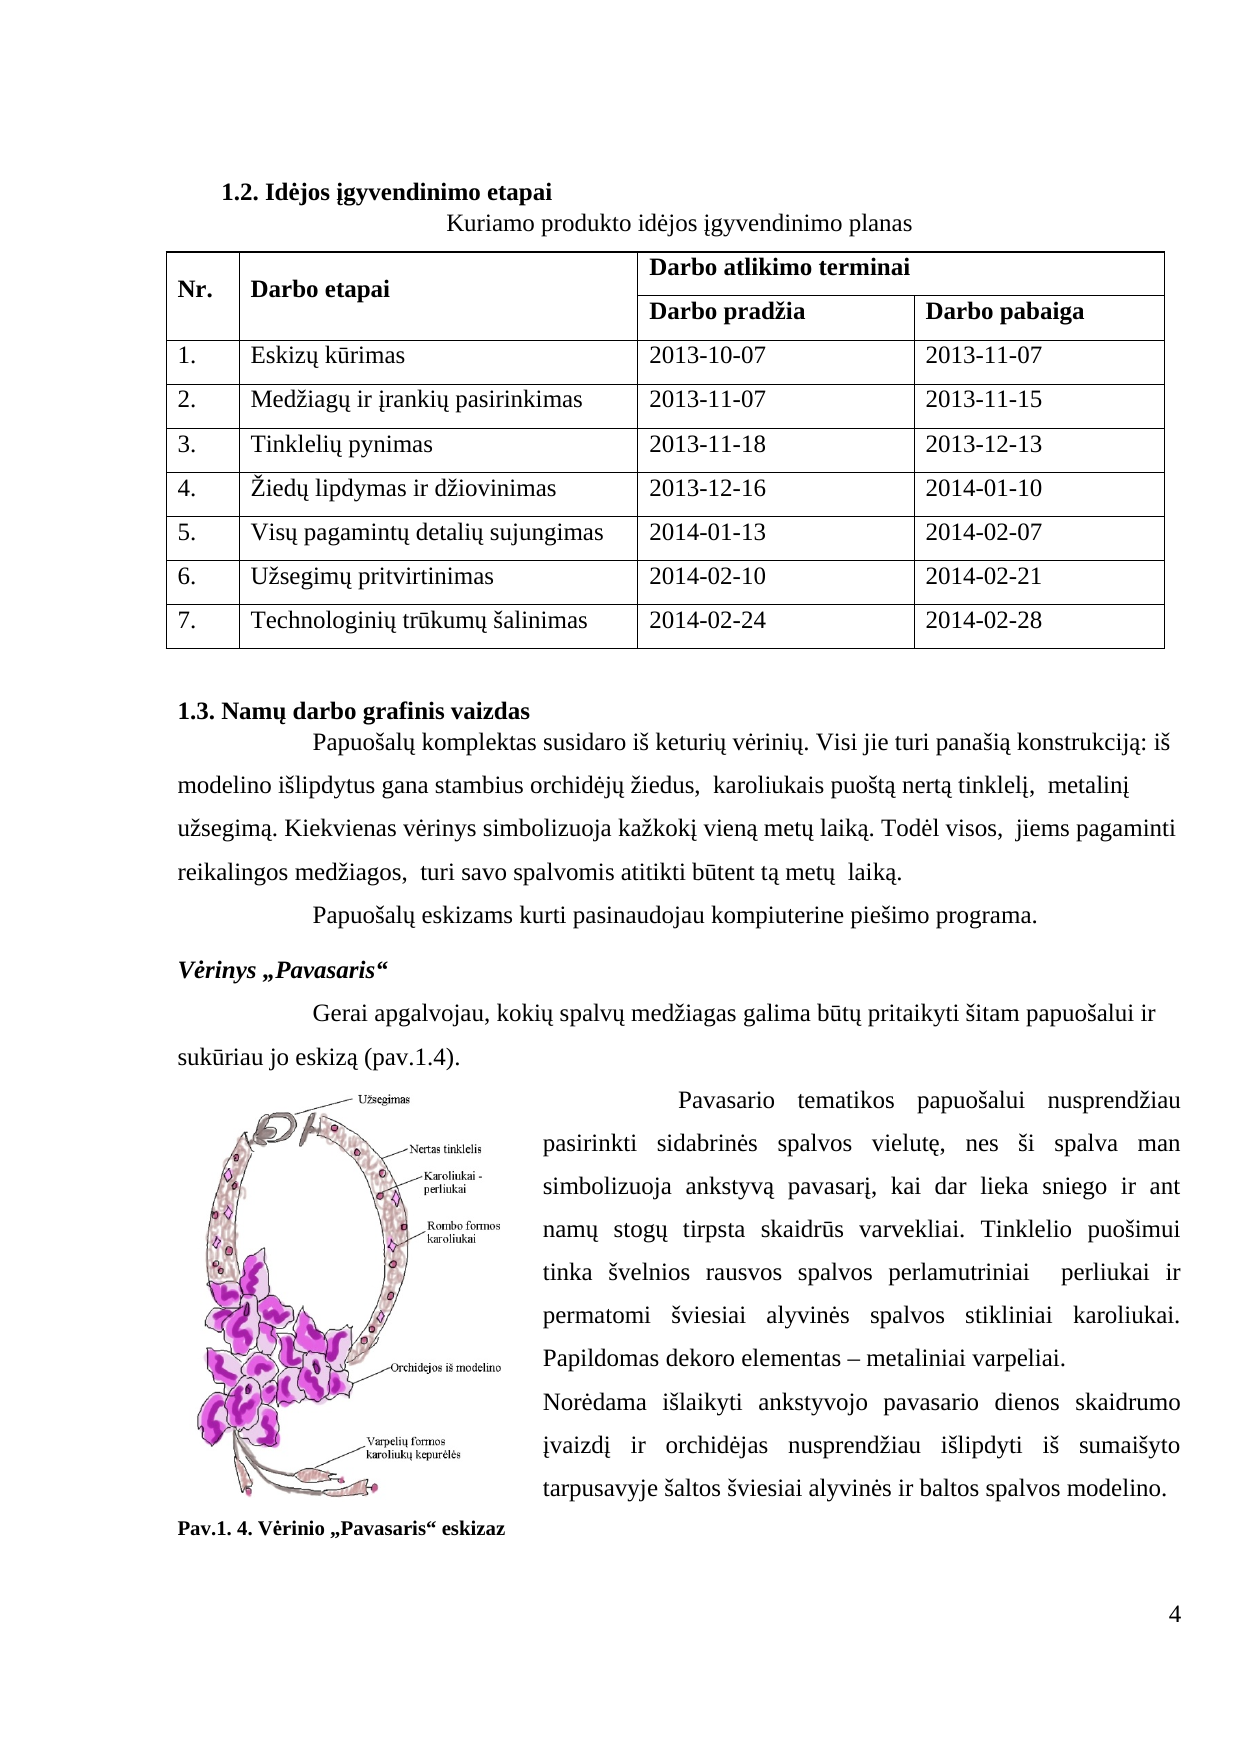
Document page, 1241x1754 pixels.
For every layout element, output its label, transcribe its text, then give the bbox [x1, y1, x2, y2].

table_cell 2. [167, 385, 239, 428]
table_cell 2013-11-07 [638, 385, 914, 428]
table_cell 2013-12-13 [915, 429, 1164, 472]
table_cell Tinklelių pynimas [240, 429, 637, 472]
table_header Nr. [167, 253, 239, 339]
text Papuošalų eskizams kurti pasinaudojau kompiuterine piešimo programa. [177, 900, 1181, 928]
table_cell 2013-10-07 [638, 341, 914, 383]
table_cell 2014-02-10 [638, 561, 914, 604]
table_cell 2014-02-21 [915, 561, 1164, 604]
table_cell 2013-11-18 [638, 429, 914, 472]
table_cell 5. [167, 517, 239, 560]
table_cell 4. [167, 473, 239, 516]
table_cell 2013-11-15 [915, 385, 1164, 428]
table_cell 6. [167, 561, 239, 604]
table_header Pav.1. 4. Vėrinio „Pavasaris“ eskizaz [166, 1085, 531, 1559]
table_header Darbo atlikimo terminai [638, 253, 1164, 295]
table_cell 2014-01-13 [638, 517, 914, 560]
table_cell 2013-11-07 [915, 341, 1164, 383]
text Kuriamo produkto idėjos įgyvendinimo planas [177, 208, 1181, 237]
table_cell Žiedų lipdymas ir džiovinimas [240, 473, 637, 516]
table_cell Medžiagų ir įrankių pasirinkimas [240, 385, 637, 428]
subtitle Vėrinys „Pavasaris“ [177, 955, 1181, 984]
table_header Pavasario tematikos papuošalui nusprendžiau pasirinkti sidabrinės spalvos vielutę, nes ši spalva man simbolizuoja ankstyvą pavasarį, kai dar lieka sniego ir ant namų stogų tirpsta skaidrūs varvekliai. Tinklelio puošimui tinka švelnios rausvos spalvos perlamutriniai perliukai ir permatomi šviesiai alyvinės spalvos stikliniai karoliukai. Papildomas dekoro elementas – metaliniai varpeliai. Norėdama išlaikyti ankstyvojo pavasario dienos skaidrumo įvaizdį ir orchidėjas nusprendžiau išlipdyti iš sumaišyto tarpusavyje šaltos šviesiai alyvinės ir baltos spalvos modelino. [531, 1085, 1192, 1559]
table_cell 2014-02-07 [915, 517, 1164, 560]
table_cell Darbo pabaiga [915, 296, 1164, 339]
text Papuošalų komplektas susidaro iš keturių vėrinių. Visi jie turi panašią konstrukciją: iš modelino išlipdytus gana stambius orchidėjų žiedus, karoliukais puoštą nertą tinklelį, metalinį užsegimą. Kiekvienas vėrinys simbolizuoja kažkokį vieną metų laiką. Todėl visos, jiems pagaminti reikalingos medžiagos, turi savo spalvomis atitikti būtent tą metų laiką. [177, 727, 1181, 885]
table_cell 2014-02-24 [638, 605, 914, 648]
table_cell 2014-01-10 [915, 473, 1164, 516]
table_cell 2013-12-16 [638, 473, 914, 516]
table_cell 7. [167, 605, 239, 648]
table_cell Darbo pradžia [638, 296, 914, 339]
text Gerai apgalvojau, kokių spalvų medžiagas galima būtų pritaikyti šitam papuošalui ir sukūriau jo eskizą (pav.1.4). [177, 998, 1181, 1070]
subtitle 1.2. Idėjos įgyvendinimo etapai [177, 177, 1181, 206]
table_cell Eskizų kūrimas [240, 341, 637, 383]
table_cell Technologinių trūkumų šalinimas [240, 605, 637, 648]
table_cell Užsegimų pritvirtinimas [240, 561, 637, 604]
picture [189, 1084, 509, 1502]
table_cell 3. [167, 429, 239, 472]
table_cell 1. [167, 341, 239, 383]
table_cell 2014-02-28 [915, 605, 1164, 648]
table_header Darbo etapai [240, 253, 637, 339]
table_cell Visų pagamintų detalių sujungimas [240, 517, 637, 560]
subtitle 1.3. Namų darbo grafinis vaizdas [177, 696, 1181, 725]
